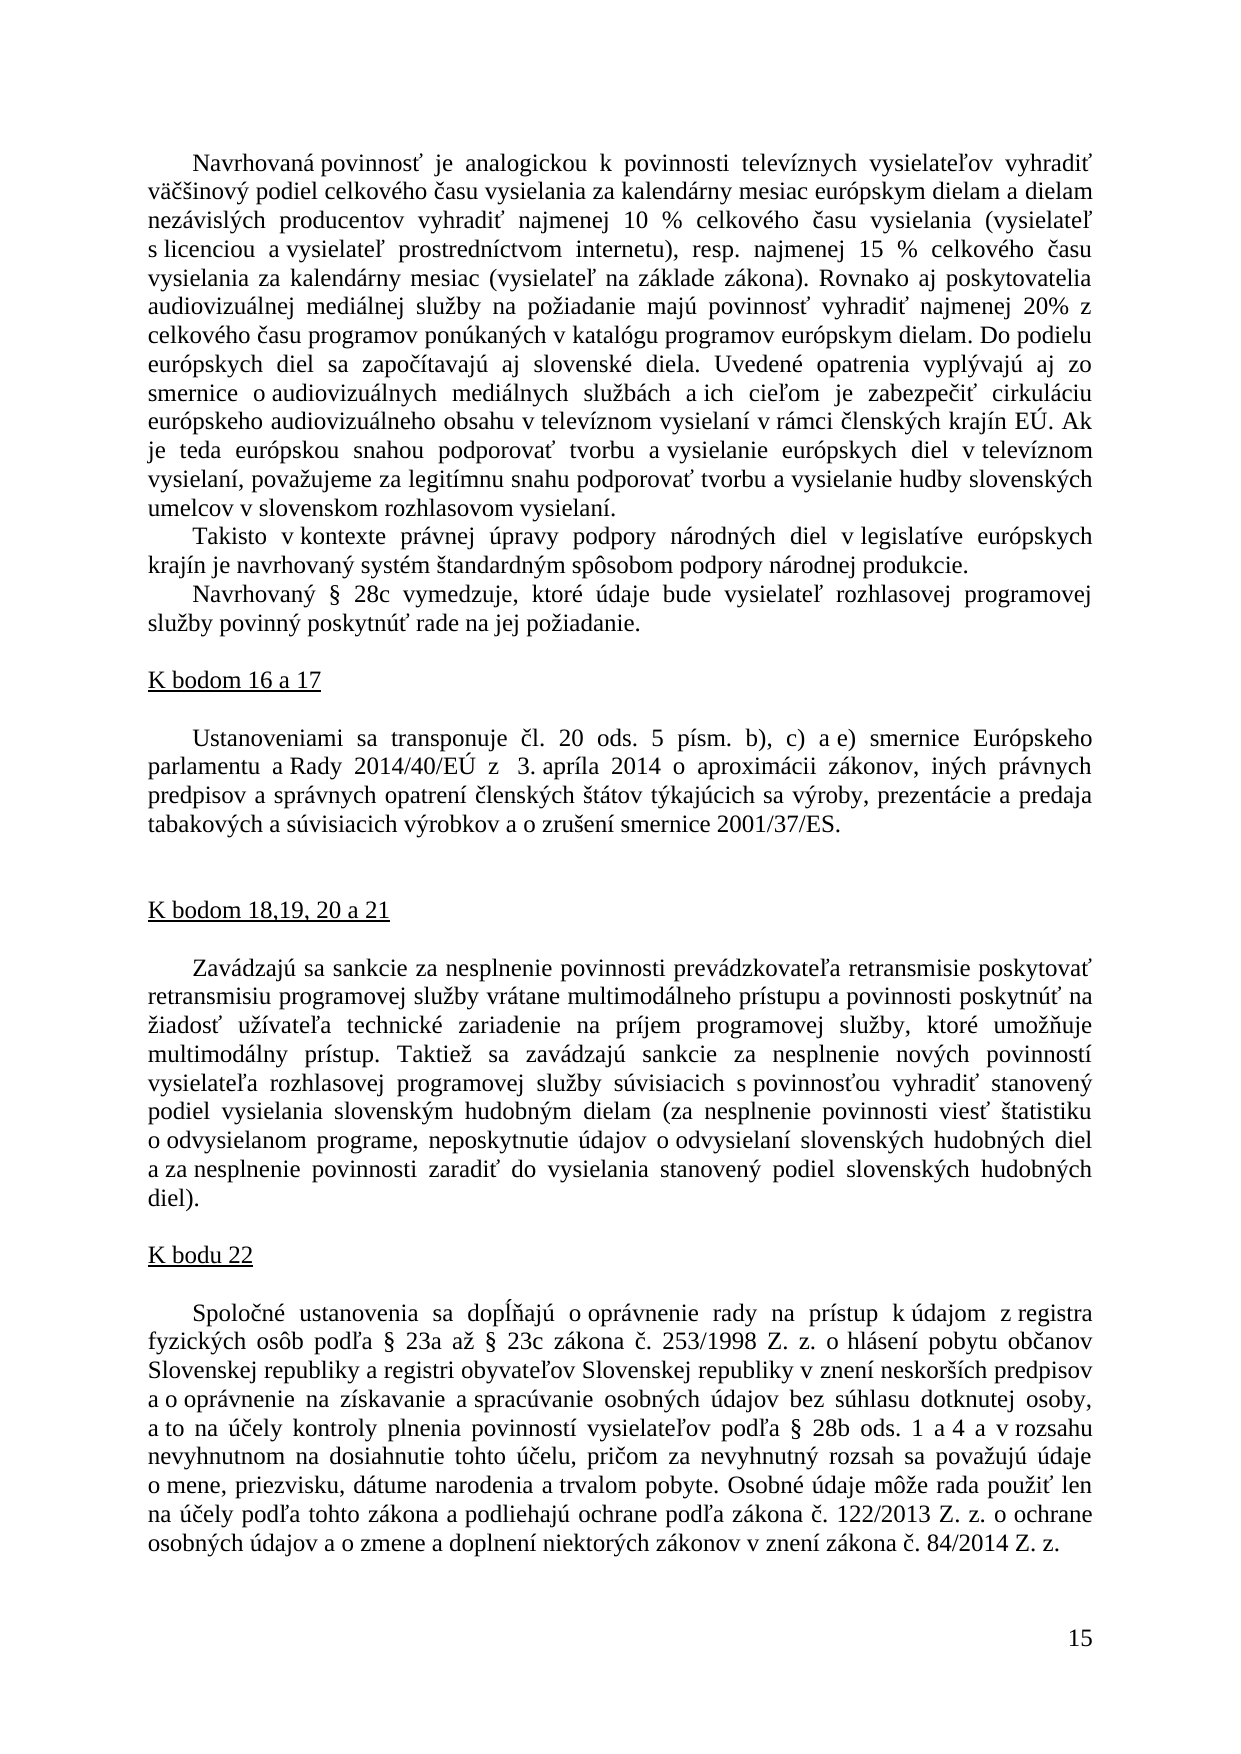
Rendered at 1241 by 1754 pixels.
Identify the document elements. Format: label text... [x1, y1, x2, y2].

text K bodu 22 [148, 1240, 1093, 1269]
text K bodom 18,19, 20 a 21 [148, 895, 1093, 924]
text Spoločné ustanovenia sa dopĺňajú o oprávnenie rady na prístup k údajom z registra fyzických osôb podľa § 23a až § 23c zákona č. 253/1998 Z. z. o hlásení pobytu občanov Slovenskej republiky a registri obyvateľov Slovenskej republiky v znení neskorších predpisov a o oprávnenie na získavanie a spracúvanie osobných údajov bez súhlasu dotknutej osoby, a to na účely kontroly plnenia povinností vysielateľov podľa § 28b ods. 1 a 4 a v rozsahu nevyhnutnom na dosiahnutie tohto účelu, pričom za nevyhnutný rozsah sa považujú údaje o mene, priezvisku, dátume narodenia a trvalom pobyte. Osobné údaje môže rada použiť len na účely podľa tohto zákona a podliehajú ochrane podľa zákona č. 122/2013 Z. z. o ochrane osobných údajov a o zmene a doplnení niektorých zákonov v znení zákona č. 84/2014 Z. z. [148, 1298, 1093, 1556]
text K bodom 16 a 17 [148, 665, 1093, 694]
text Takisto v kontexte právnej úpravy podpory národných diel v legislatíve európskych krajín je navrhovaný systém štandardným spôsobom podpory národnej produkcie. [148, 521, 1093, 579]
text Navrhovaná povinnosť je analogickou k povinnosti televíznych vysielateľov vyhradiť väčšinový podiel celkového času vysielania za kalendárny mesiac európskym dielam a dielam nezávislých producentov vyhradiť najmenej 10 % celkového času vysielania (vysielateľ s licenciou a vysielateľ prostredníctvom internetu), resp. najmenej 15 % celkového času vysielania za kalendárny mesiac (vysielateľ na základe zákona). Rovnako aj poskytovatelia audiovizuálnej mediálnej služby na požiadanie majú povinnosť vyhradiť najmenej 20% z celkového času programov ponúkaných v katalógu programov európskym dielam. Do podielu európskych diel sa započítavajú aj slovenské diela. Uvedené opatrenia vyplývajú aj zo smernice o audiovizuálnych mediálnych službách a ich cieľom je zabezpečiť cirkuláciu európskeho audiovizuálneho obsahu v televíznom vysielaní v rámci členských krajín EÚ. Ak je teda európskou snahou podporovať tvorbu a vysielanie európskych diel v televíznom vysielaní, považujeme za legitímnu snahu podporovať tvorbu a vysielanie hudby slovenských umelcov v slovenskom rozhlasovom vysielaní. [148, 148, 1093, 521]
text Ustanoveniami sa transponuje čl. 20 ods. 5 písm. b), c) a e) smernice Európskeho parlamentu a Rady 2014/40/EÚ z 3. apríla 2014 o aproximácii zákonov, iných právnych predpisov a správnych opatrení členských štátov týkajúcich sa výroby, prezentácie a predaja tabakových a súvisiacich výrobkov a o zrušení smernice 2001/37/ES. [148, 723, 1093, 838]
text Zavádzajú sa sankcie za nesplnenie povinnosti prevádzkovateľa retransmisie poskytovať retransmisiu programovej služby vrátane multimodálneho prístupu a povinnosti poskytnúť na žiadosť užívateľa technické zariadenie na príjem programovej služby, ktoré umožňuje multimodálny prístup. Taktiež sa zavádzajú sankcie za nesplnenie nových povinností vysielateľa rozhlasovej programovej služby súvisiacich s povinnosťou vyhradiť stanovený podiel vysielania slovenským hudobným dielam (za nesplnenie povinnosti viesť štatistiku o odvysielanom programe, neposkytnutie údajov o odvysielaní slovenských hudobných diel a za nesplnenie povinnosti zaradiť do vysielania stanovený podiel slovenských hudobných diel). [148, 953, 1093, 1211]
text Navrhovaný § 28c vymedzuje, ktoré údaje bude vysielateľ rozhlasovej programovej služby povinný poskytnúť rade na jej požiadanie. [148, 579, 1093, 636]
